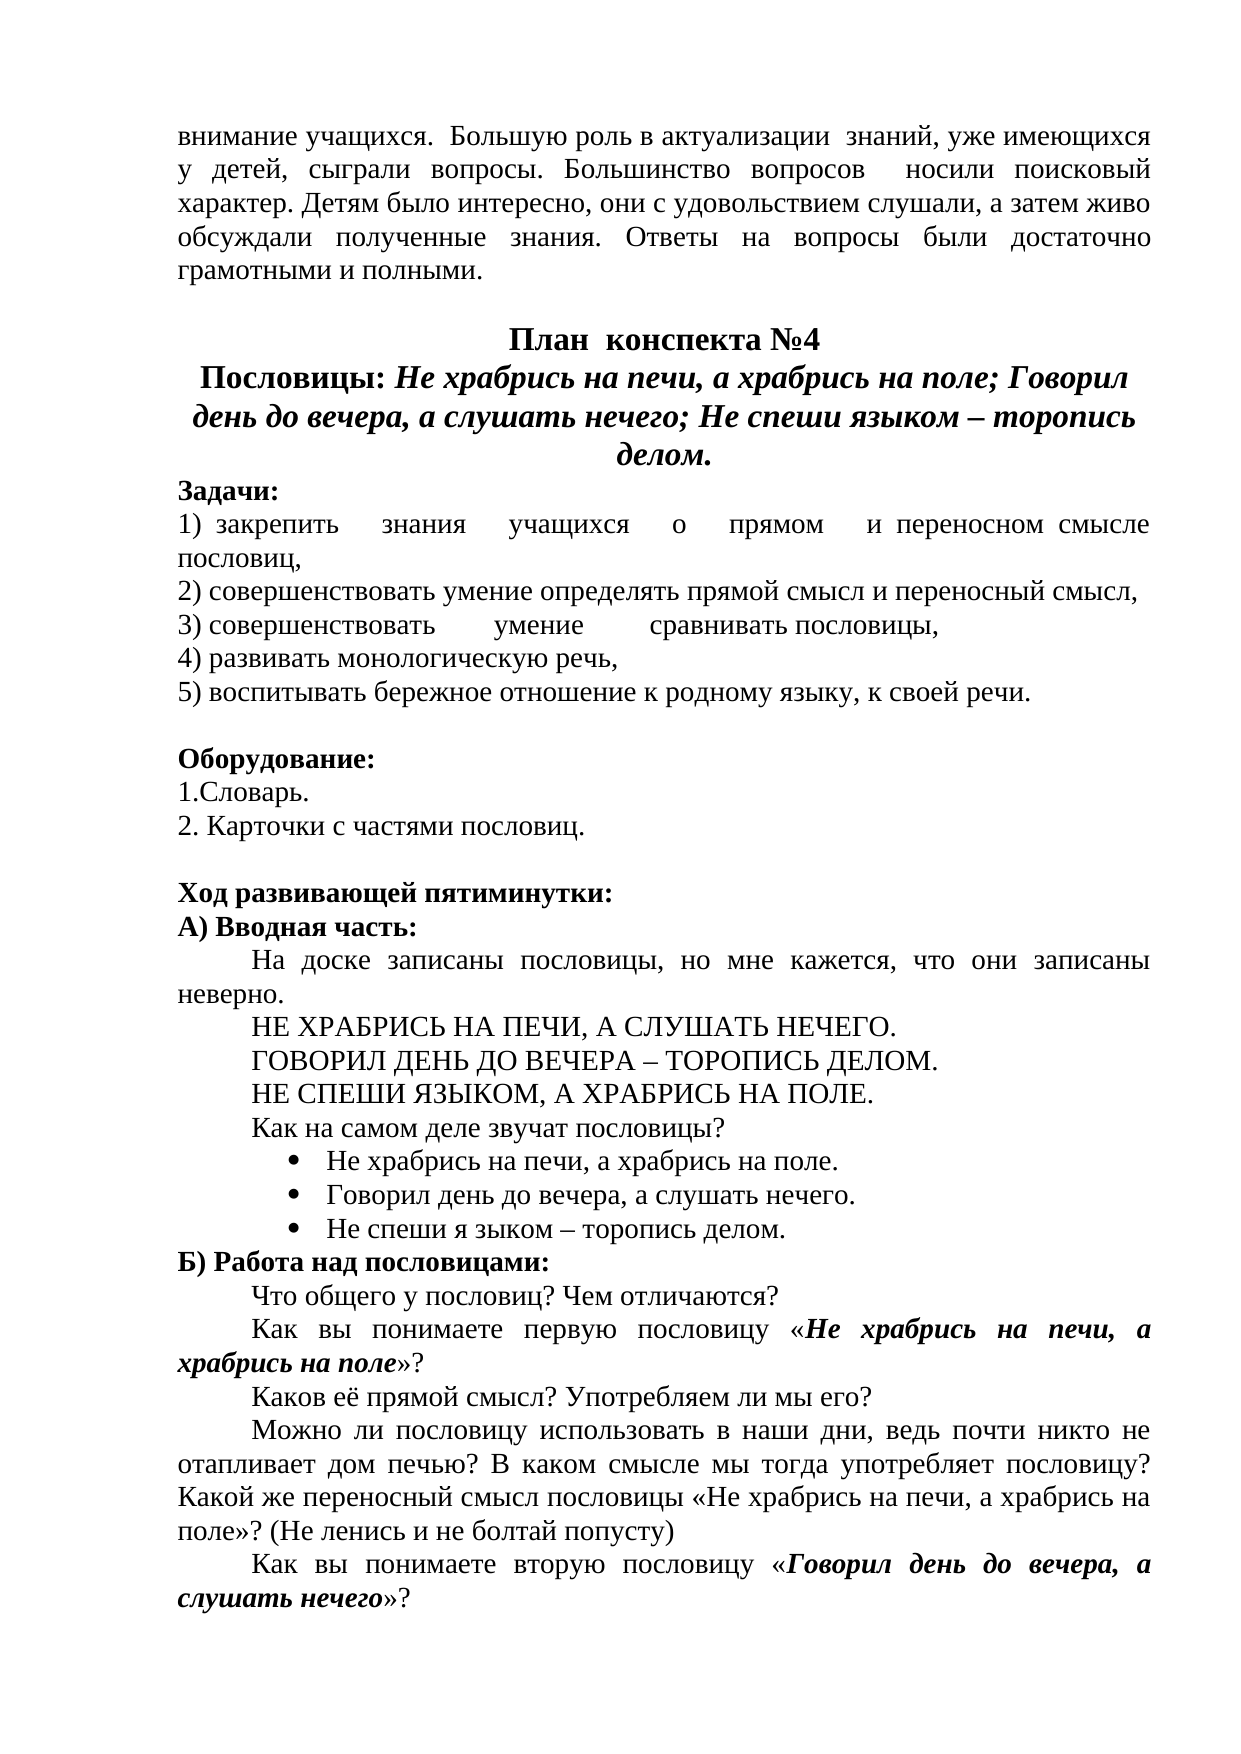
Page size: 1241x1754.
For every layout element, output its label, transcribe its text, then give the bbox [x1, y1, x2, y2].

text Что общего у пословиц? Чем отличаются? [177, 1278, 1152, 1312]
text 2. Карточки с частями пословиц. [177, 808, 1152, 842]
text 2) совершенствовать умение определять прямой смысл и переносный смысл, [177, 573, 1152, 607]
list Не спеши я зыком – торопись делом. [288, 1211, 1152, 1244]
text 1) закрепить знания учащихся о прямом и переносном смысле пословиц, [177, 506, 1152, 573]
text 5) воспитывать бережное отношение к родному языку, к своей речи. [177, 674, 1152, 707]
text 3) совершенствовать умение сравнивать пословицы, [177, 607, 1152, 640]
text План конспекта №4 [177, 319, 1152, 358]
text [177, 118, 1152, 286]
text Как вы понимаете первую пословицу «Не храбрись на печи, а храбрись на поле»? [177, 1312, 1152, 1379]
text Каков её прямой смысл? Употребляем ли мы его? [177, 1379, 1152, 1412]
text НЕ ХРАБРИСЬ НА ПЕЧИ, А СЛУШАТЬ НЕЧЕГО. [177, 1009, 1152, 1043]
text 1.Словарь. [177, 774, 1152, 808]
list Говорил день до вечера, а слушать нечего. [288, 1177, 1152, 1211]
text ГОВОРИЛ ДЕНЬ ДО ВЕЧЕРА – ТОРОПИСЬ ДЕЛОМ. [177, 1043, 1152, 1076]
text А) Вводная часть: [177, 909, 1152, 942]
text Как на самом деле звучат пословицы? [177, 1110, 1152, 1143]
text 4) развивать монологическую речь, [177, 640, 1152, 674]
text Как вы понимаете вторую пословицу «Говорил день до вечера, а слушать нечего»? [177, 1546, 1152, 1613]
text Б) Работа над пословицами: [177, 1244, 1152, 1278]
text Задачи: [177, 473, 1152, 506]
text На доске записаны пословицы, но мне кажется, что они записаны неверно. [177, 942, 1152, 1009]
text Пословицы: Не храбрись на печи, а храбрись на поле; Говорил день до вечера, а слушать нечего; Не спеши языком – торопись делом. [177, 358, 1152, 473]
list Не храбрись на печи, а храбрись на поле. [288, 1143, 1152, 1177]
text Ход развивающей пятиминутки: [177, 875, 1152, 909]
text Можно ли пословицу использовать в наши дни, ведь почти никто не отапливает дом печью? В каком смысле мы тогда употребляет пословицу? Какой же переносный смысл пословицы «Не храбрись на печи, а храбрись на поле»? (Не ленись и не болтай попусту) [177, 1412, 1152, 1546]
text Оборудование: [177, 741, 1152, 774]
text НЕ СПЕШИ ЯЗЫКОМ, А ХРАБРИСЬ НА ПОЛЕ. [177, 1076, 1152, 1110]
